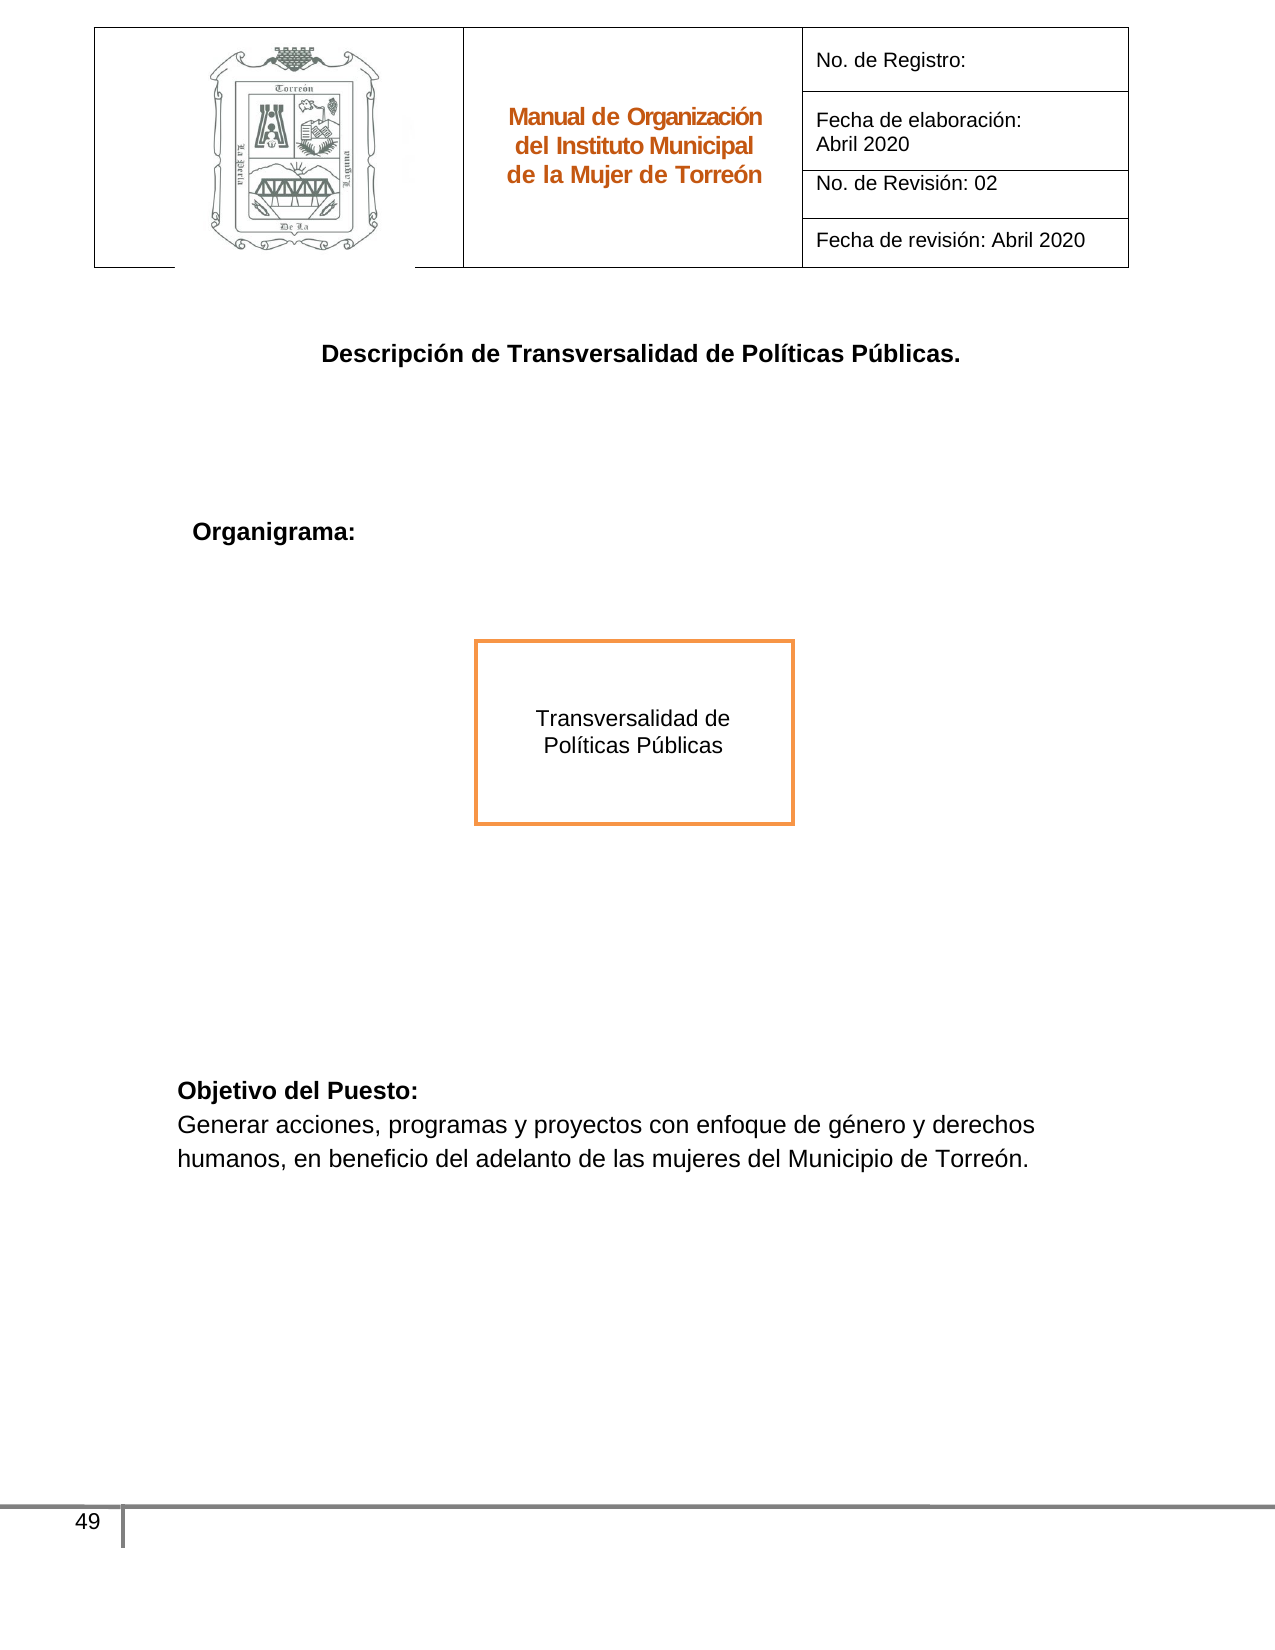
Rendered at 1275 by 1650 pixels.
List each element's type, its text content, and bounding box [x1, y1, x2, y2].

picture [174, 28, 415, 268]
text Objetivo del Puesto: [177, 1076, 1258, 1105]
text Descripción de Transversalidad de Políticas Públicas. [175, 339, 1107, 368]
text Organigrama: [192, 517, 1258, 546]
text Generar acciones, programas y proyectos con enfoque de género y derechos humanos, en beneficio del adelanto de las mujeres del Municipio de Torreón. [177, 1110, 1038, 1172]
